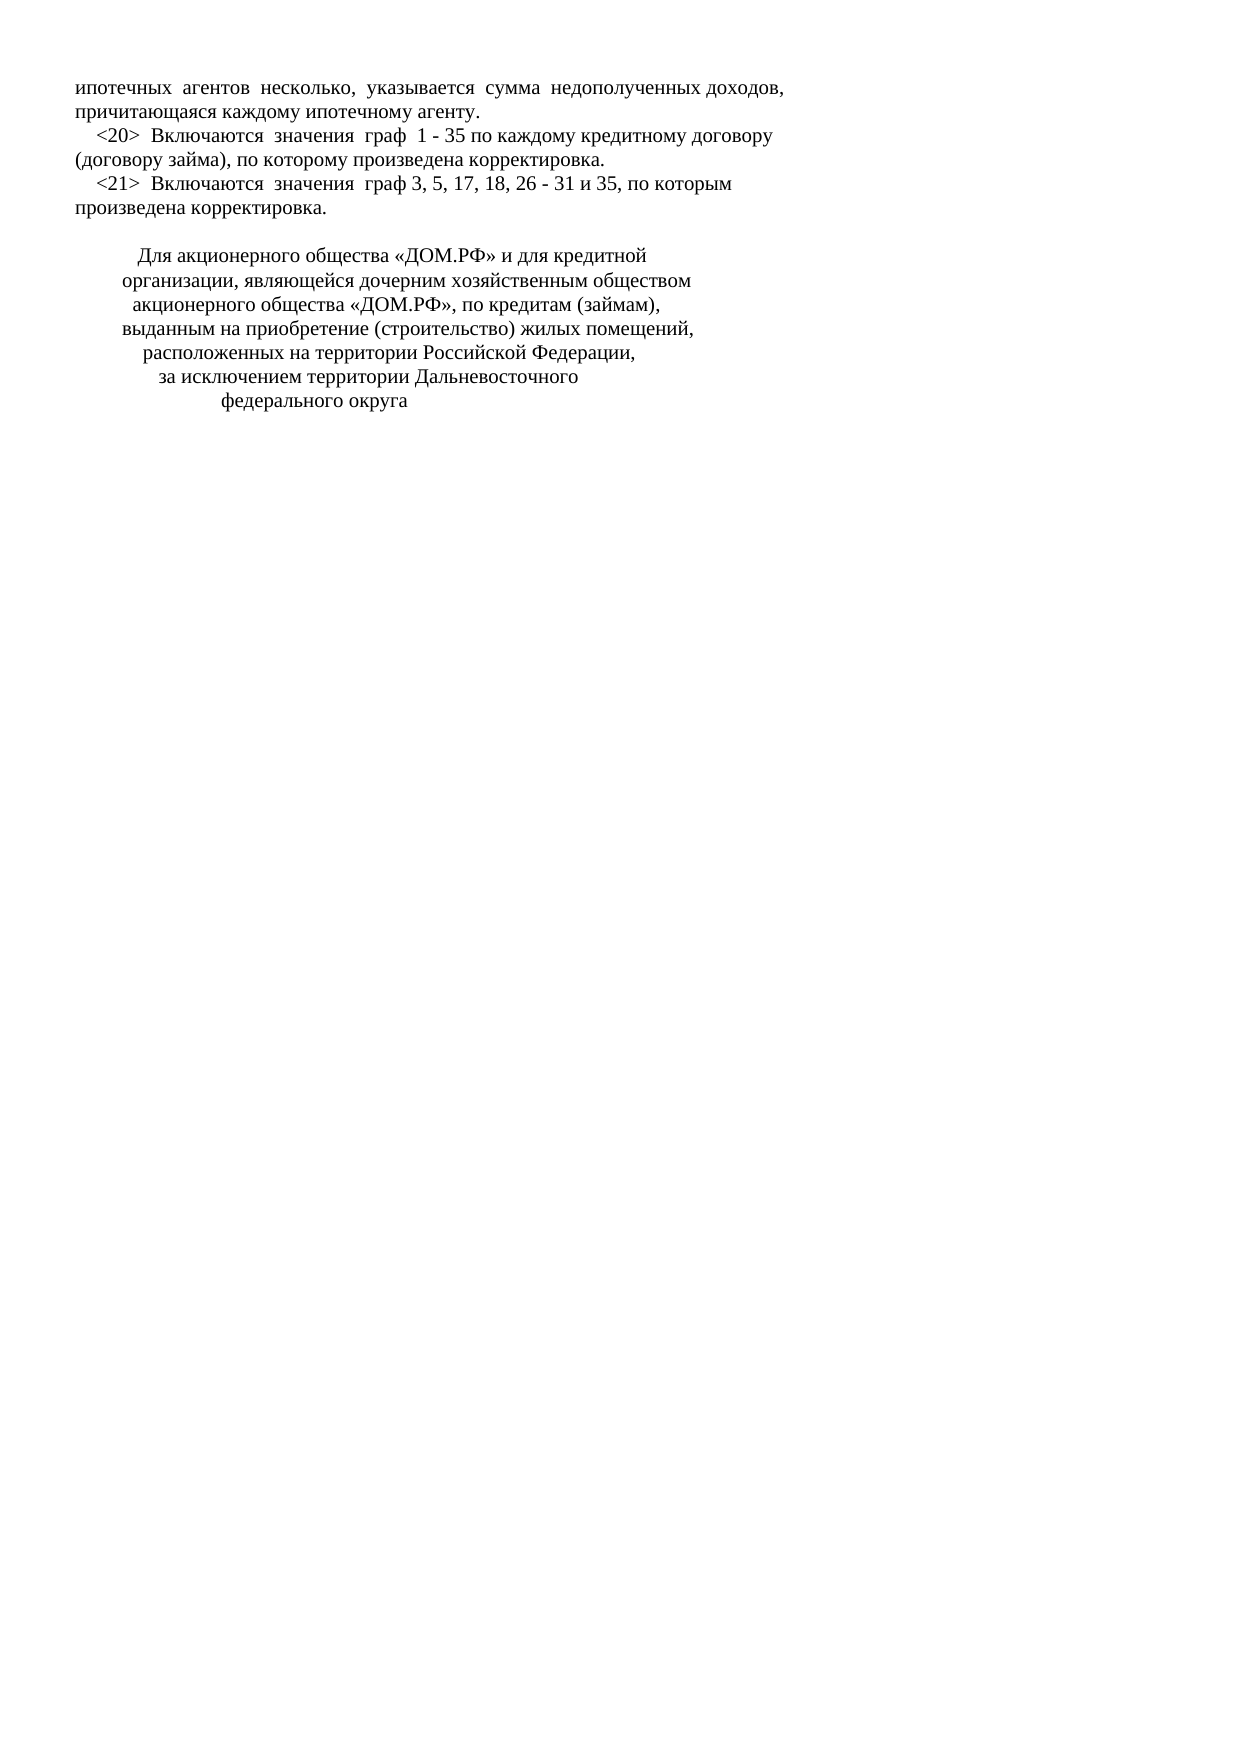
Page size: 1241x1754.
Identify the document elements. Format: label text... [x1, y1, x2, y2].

text произведена корректировка. [75, 195, 1165, 219]
text выданным на приобретение (строительство) жилых помещений, [75, 316, 1165, 340]
text причитающаяся каждому ипотечному агенту. [75, 99, 1165, 123]
text расположенных на территории Российской Федерации, [75, 340, 1165, 364]
text федерального округа [75, 388, 1165, 412]
text за исключением территории Дальневосточного [75, 364, 1165, 388]
text акционерного общества «ДОМ.РФ», по кредитам (займам), [75, 292, 1165, 316]
text <20> Включаются значения граф 1 - 35 по каждому кредитному договору [75, 123, 1165, 147]
text организации, являющейся дочерним хозяйственным обществом [75, 267, 1165, 292]
text ипотечных агентов несколько, указывается сумма недополученных доходов, [75, 75, 1165, 99]
text Для акционерного общества «ДОМ.РФ» и для кредитной [75, 243, 1165, 267]
text (договору займа), по которому произведена корректировка. [75, 147, 1165, 171]
text <21> Включаются значения граф 3, 5, 17, 18, 26 - 31 и 35, по которым [75, 171, 1165, 195]
